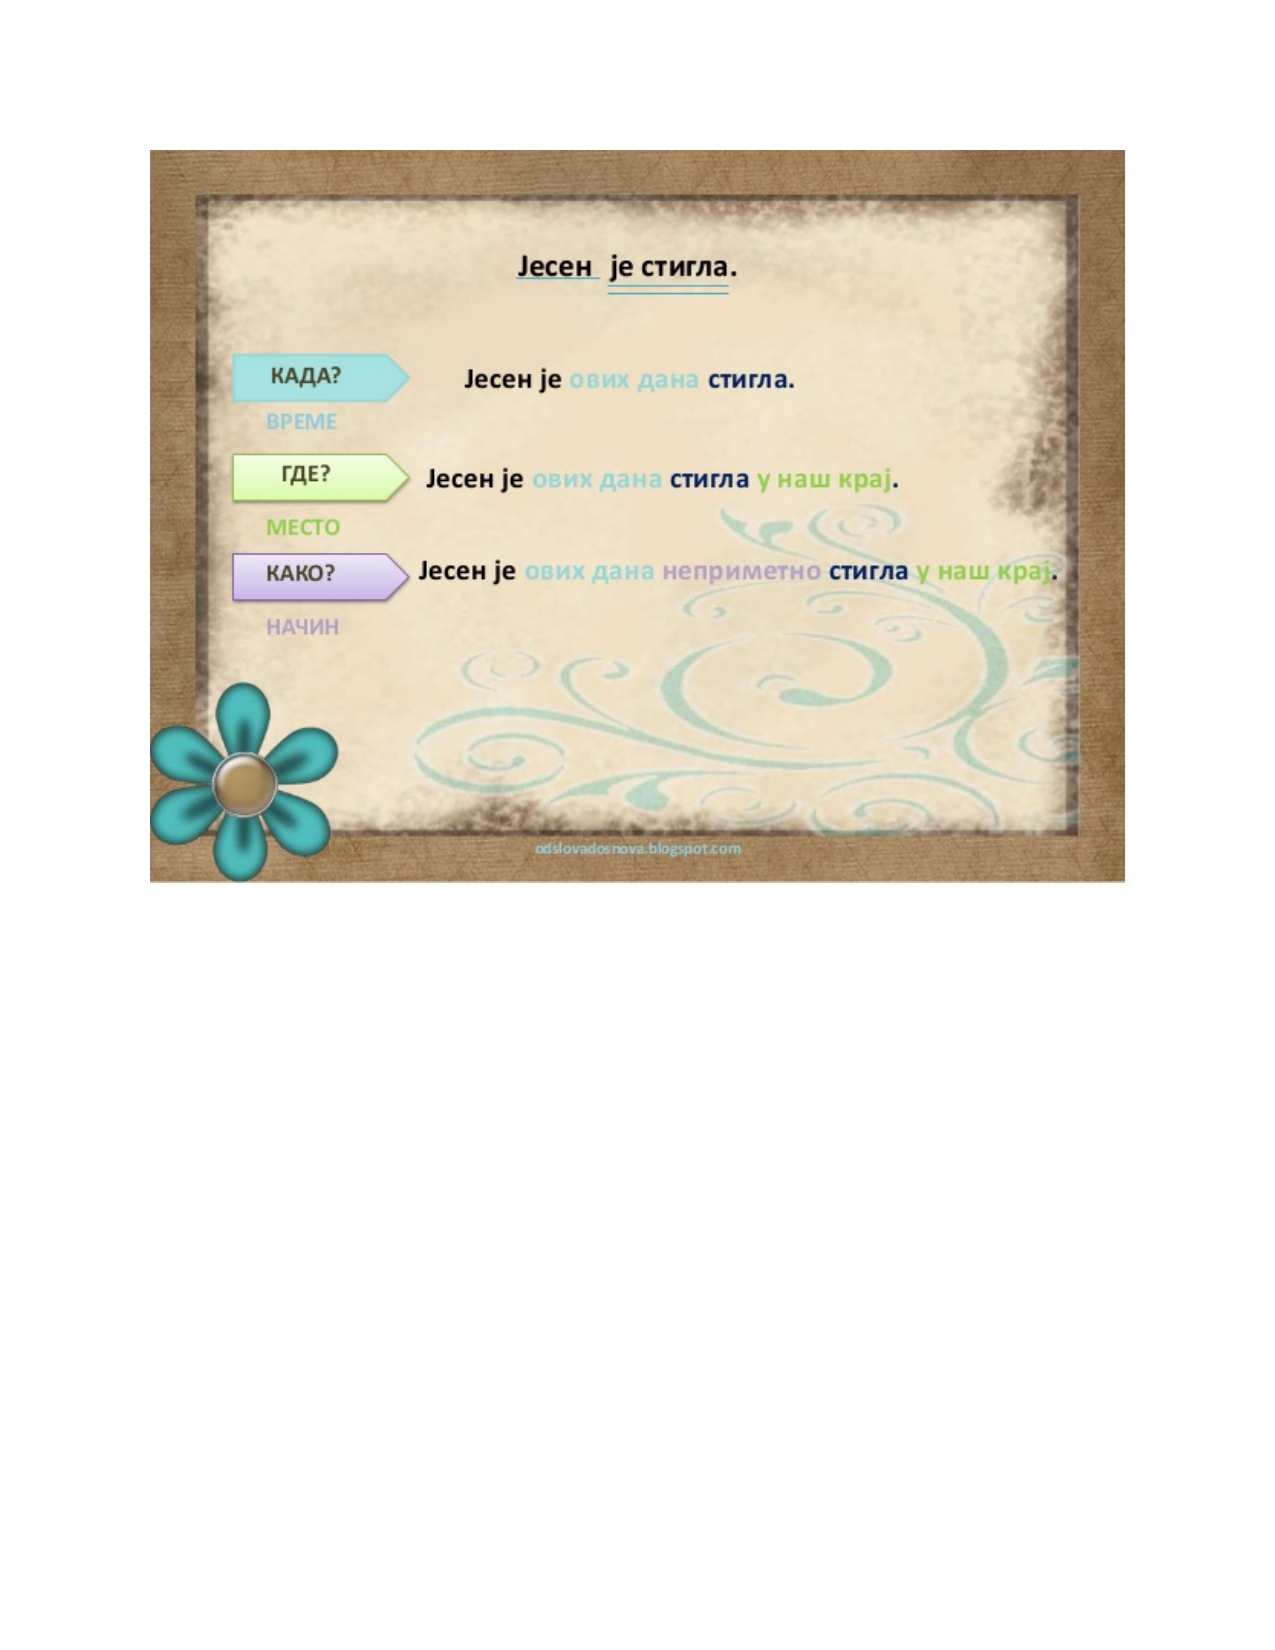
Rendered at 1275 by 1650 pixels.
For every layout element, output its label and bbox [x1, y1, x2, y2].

picture [150, 150, 1125, 883]
